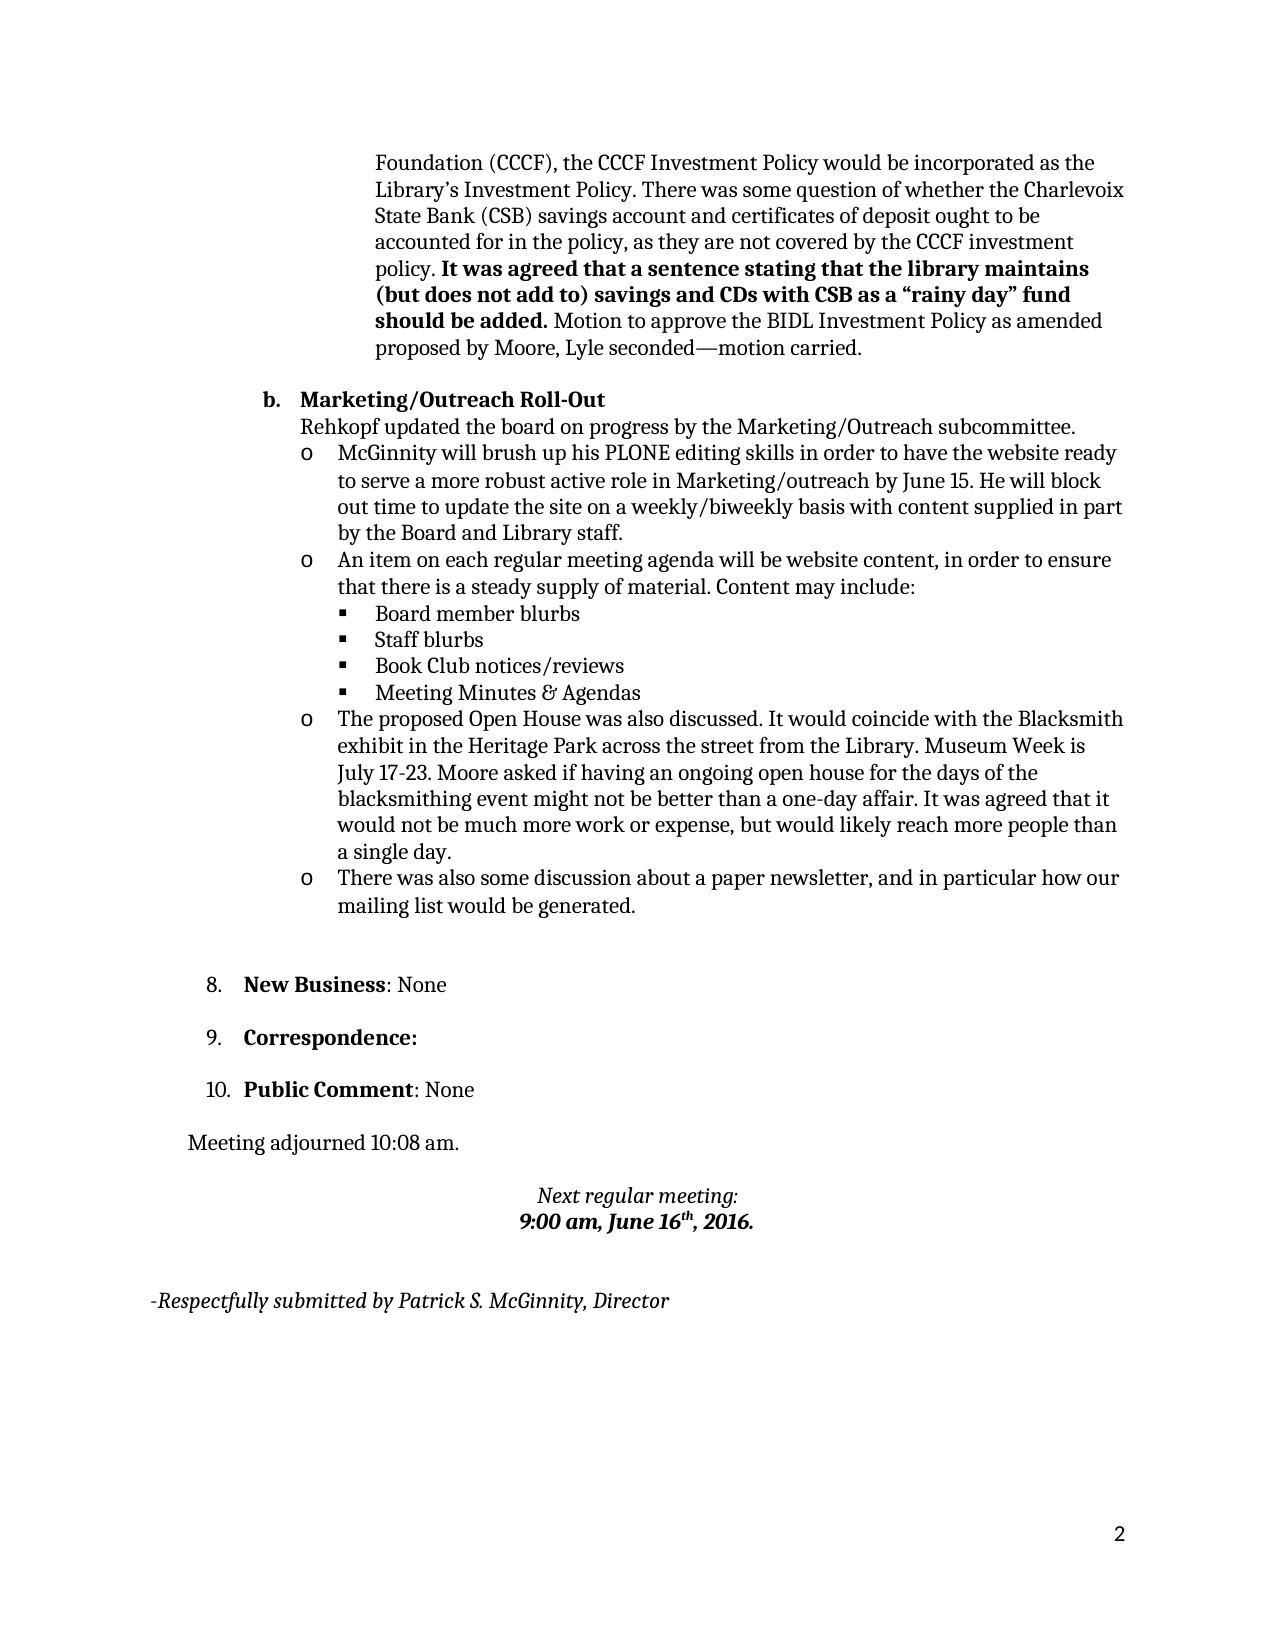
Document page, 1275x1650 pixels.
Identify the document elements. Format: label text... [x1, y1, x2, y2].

list Correspondence: [206, 1024, 1125, 1051]
list Book Club notices/reviews [337, 653, 1125, 679]
list New Business: None [206, 972, 1125, 998]
text 9:00 am, June 16th, 2016. [150, 1209, 1125, 1235]
list An item on each regular meeting agenda will be website content, in order to ensure that there is a steady supply of material. Content may include: [300, 546, 1125, 600]
list Marketing/Outreach Roll-Out [262, 387, 1125, 413]
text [375, 150, 1125, 361]
list Meeting Minutes & Agendas [337, 679, 1125, 706]
text Next regular meeting: [150, 1182, 1125, 1209]
text Meeting adjourned 10:08 am. [187, 1130, 1125, 1156]
text -Respectfully submitted by Patrick S. McGinnity, Director [150, 1288, 1125, 1314]
list McGinnity will brush up his PLONE editing skills in order to have the website ready to serve a more robust active role in Marketing/outreach by June 15. He will block out time to update the site on a weekly/biweekly basis with content supplied in part by the Board and Library staff. [300, 440, 1125, 546]
list Public Comment: None [206, 1077, 1125, 1103]
list There was also some discussion about a paper newsletter, and in particular how our mailing list would be generated. [300, 865, 1125, 919]
list The proposed Open House was also discussed. It would coincide with the Blacksmith exhibit in the Heritage Park across the street from the Library. Museum Week is July 17-23. Moore asked if having an ongoing open house for the days of the blacksmithing event might not be better than a one-day affair. It was agreed that it would not be much more work or expense, but would likely reach more people than a single day. [300, 706, 1125, 865]
text Rehkopf updated the board on progress by the Marketing/Outreach subcommittee. [300, 413, 1125, 440]
list Board member blurbs [337, 600, 1125, 627]
list Staff blurbs [337, 627, 1125, 653]
